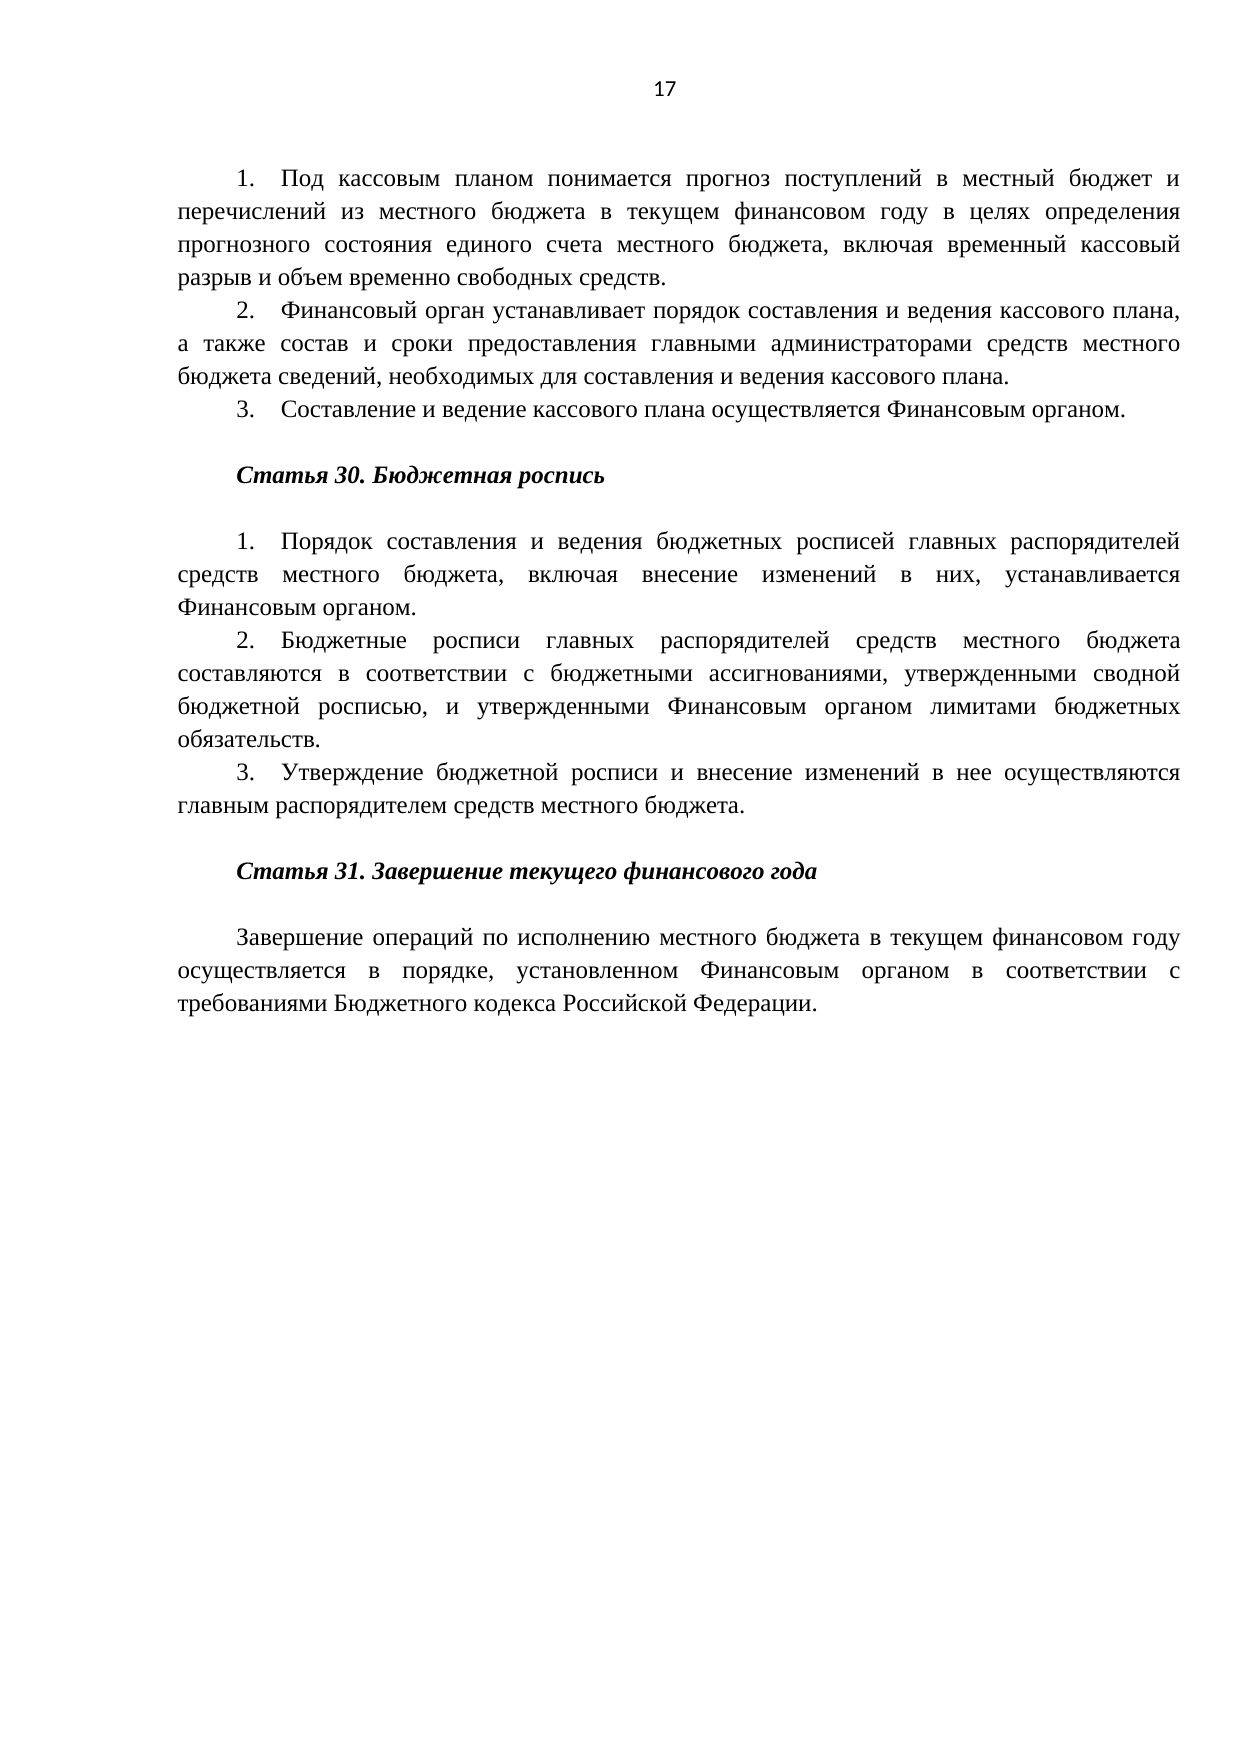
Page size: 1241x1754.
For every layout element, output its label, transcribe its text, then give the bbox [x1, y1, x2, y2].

text Статья 30. Бюджетная роспись [177, 460, 1181, 489]
text Завершение операций по исполнению местного бюджета в текущем финансовом году осуществляется в порядке, установленном Финансовым органом в соответствии с требованиями Бюджетного кодекса Российской Федерации. [177, 922, 1181, 1017]
text 3. Составление и ведение кассового плана осуществляется Финансовым органом. [177, 394, 1181, 423]
text 3. Утверждение бюджетной росписи и внесение изменений в нее осуществляются главным распорядителем средств местного бюджета. [177, 757, 1181, 819]
text 2. Финансовый орган устанавливает порядок составления и ведения кассового плана, а также состав и сроки предоставления главными администраторами средств местного бюджета сведений, необходимых для составления и ведения кассового плана. [177, 295, 1181, 390]
text 1. Порядок составления и ведения бюджетных росписей главных распорядителей средств местного бюджета, включая внесение изменений в них, устанавливается Финансовым органом. [177, 526, 1181, 621]
text 1. Под кассовым планом понимается прогноз поступлений в местный бюджет и перечислений из местного бюджета в текущем финансовом году в целях определения прогнозного состояния единого счета местного бюджета, включая временный кассовый разрыв и объем временно свободных средств. [177, 163, 1181, 291]
text 2. Бюджетные росписи главных распорядителей средств местного бюджета составляются в соответствии с бюджетными ассигнованиями, утвержденными сводной бюджетной росписью, и утвержденными Финансовым органом лимитами бюджетных обязательств. [177, 625, 1181, 753]
text Статья 31. Завершение текущего финансового года [177, 856, 1181, 885]
